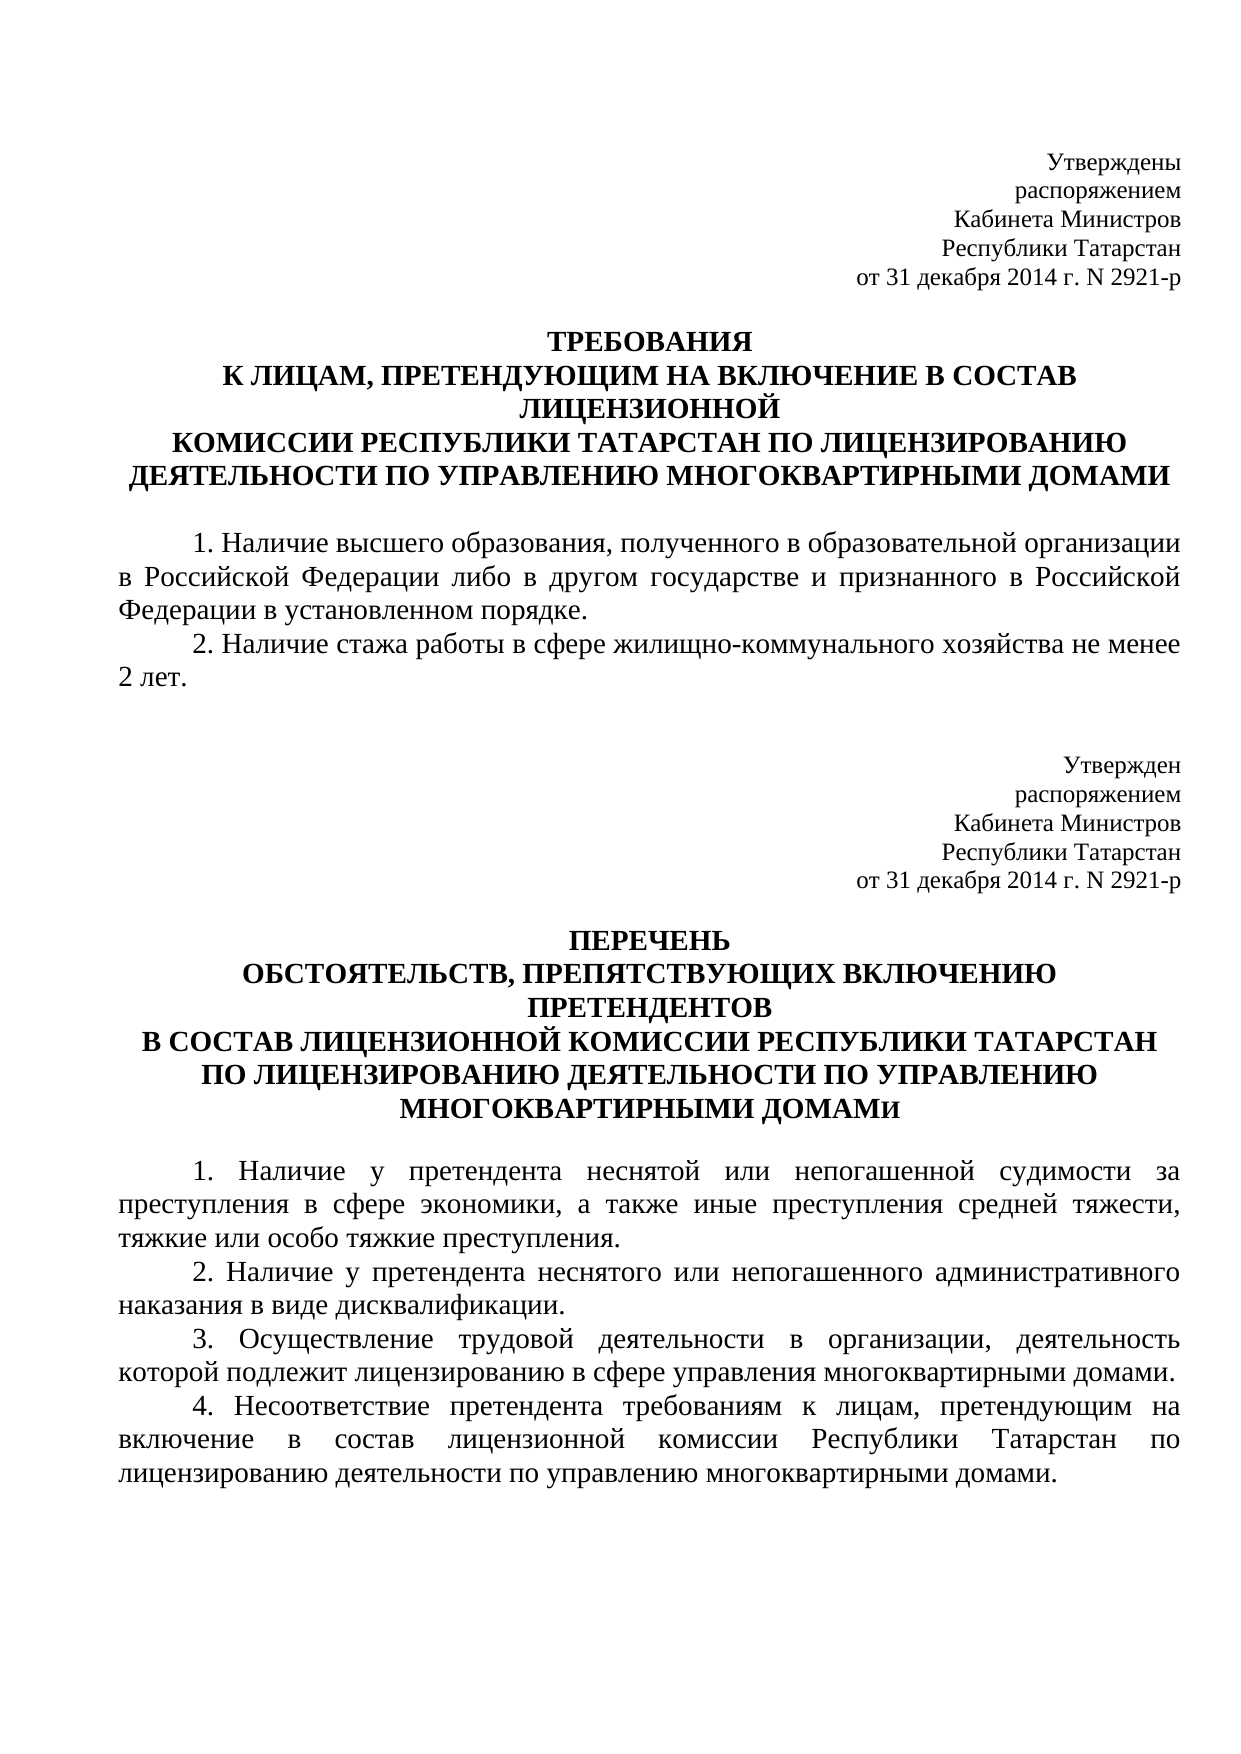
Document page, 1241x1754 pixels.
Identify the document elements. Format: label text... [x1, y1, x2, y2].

text Утвержден [118, 751, 1181, 779]
title ПО ЛИЦЕНЗИРОВАНИЮ ДЕЯТЕЛЬНОСТИ ПО УПРАВЛЕНИЮ [118, 1057, 1181, 1091]
title ТРЕБОВАНИЯ [118, 324, 1181, 358]
text Утверждены [118, 147, 1181, 176]
text Республики Татарстан [118, 837, 1181, 866]
text 1. Наличие высшего образования, полученного в образовательной организации в Российской Федерации либо в другом государстве и признанного в Российской Федерации в установленном порядке. [118, 525, 1181, 626]
text 2. Наличие стажа работы в сфере жилищно-коммунального хозяйства не менее 2 лет. [118, 626, 1181, 693]
title ПЕРЕЧЕНЬ [118, 923, 1181, 957]
text распоряжением [118, 176, 1181, 204]
text 4. Несоответствие претендента требованиям к лицам, претендующим на включение в состав лицензионной комиссии Республики Татарстан по лицензированию деятельности по управлению многоквартирными домами. [118, 1388, 1181, 1488]
title КОМИССИИ РЕСПУБЛИКИ ТАТАРСТАН ПО ЛИЦЕНЗИРОВАНИЮ [118, 425, 1181, 458]
text распоряжением [118, 779, 1181, 808]
text 3. Осуществление трудовой деятельности в организации, деятельность которой подлежит лицензированию в сфере управления многоквартирными домами. [118, 1321, 1181, 1388]
title ДЕЯТЕЛЬНОСТИ ПО УПРАВЛЕНИЮ МНОГОКВАРТИРНЫМИ ДОМАМИ [118, 458, 1181, 492]
text Кабинета Министров [118, 204, 1181, 233]
title ОБСТОЯТЕЛЬСТВ, ПРЕПЯТСТВУЮЩИХ ВКЛЮЧЕНИЮ ПРЕТЕНДЕНТОВ [118, 957, 1181, 1024]
text 2. Наличие у претендента неснятого или непогашенного административного наказания в виде дисквалификации. [118, 1254, 1181, 1321]
title К ЛИЦАМ, ПРЕТЕНДУЮЩИМ НА ВКЛЮЧЕНИЕ В СОСТАВ ЛИЦЕНЗИОННОЙ [118, 358, 1181, 425]
title МНОГОКВАРТИРНЫМИ ДОМАМИ [118, 1091, 1181, 1124]
text Республики Татарстан [118, 233, 1181, 262]
text от 31 декабря 2014 г. N 2921-р [118, 866, 1181, 894]
text от 31 декабря 2014 г. N 2921-р [118, 262, 1181, 291]
title В СОСТАВ ЛИЦЕНЗИОННОЙ КОМИССИИ РЕСПУБЛИКИ ТАТАРСТАН [118, 1024, 1181, 1057]
text Кабинета Министров [118, 808, 1181, 837]
text 1. Наличие у претендента неснятой или непогашенной судимости за преступления в сфере экономики, а также иные преступления средней тяжести, тяжкие или особо тяжкие преступления. [118, 1153, 1181, 1254]
